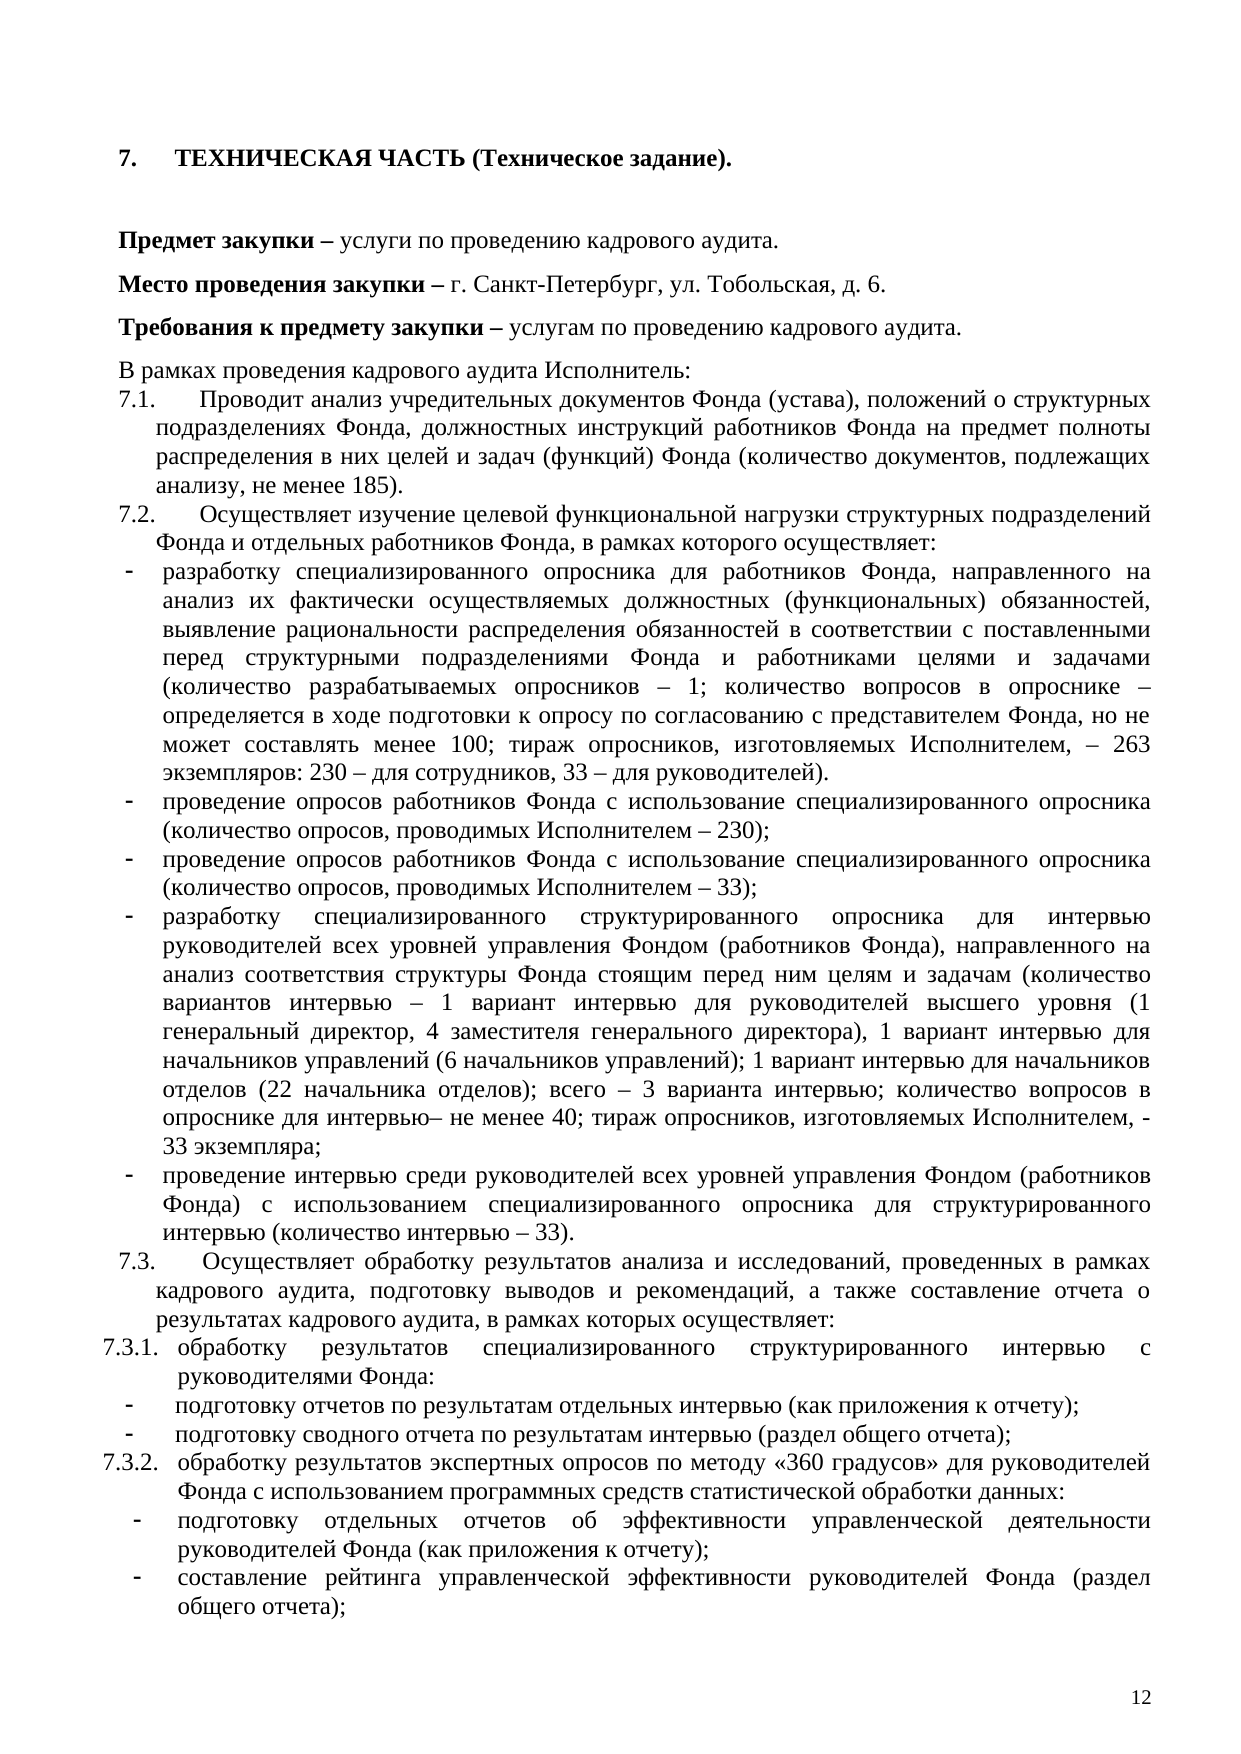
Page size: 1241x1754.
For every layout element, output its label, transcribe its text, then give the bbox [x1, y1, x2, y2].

list Осуществляет изучение целевой функциональной нагрузки структурных подразделений Фонда и отдельных работников Фонда, в рамках которого осуществляет: [118, 499, 1152, 556]
list составление рейтинга управленческой эффективности руководителей Фонда (раздел общего отчета); [133, 1562, 1152, 1620]
text Требования к предмету закупки – услугам по проведению кадрового аудита. [118, 312, 1152, 341]
list подготовку отчетов по результатам отдельных интервью (как приложения к отчету); [125, 1390, 1152, 1419]
list разработку специализированного структурированного опросника для интервью руководителей всех уровней управления Фондом (работников Фонда), направленного на анализ соответствия структуры Фонда стоящим перед ним целям и задачам (количество вариантов интервью – 1 вариант интервью для руководителей высшего уровня (1 генеральный директор, 4 заместителя генерального директора), 1 вариант интервью для начальников управлений (6 начальников управлений); 1 вариант интервью для начальников отделов (22 начальника отделов); всего – 3 варианта интервью; количество вопросов в опроснике для интервью– не менее 40; тираж опросников, изготовляемых Исполнителем, - 33 экземпляра; [125, 901, 1152, 1160]
list подготовку отдельных отчетов об эффективности управленческой деятельности руководителей Фонда (как приложения к отчету); [133, 1505, 1152, 1562]
list обработку результатов экспертных опросов по методу «360 градусов» для руководителей Фонда с использованием программных средств статистической обработки данных: [102, 1447, 1152, 1505]
list обработку результатов специализированного структурированного интервью с руководителями Фонда: [102, 1332, 1152, 1390]
subtitle ТЕХНИЧЕСКАЯ ЧАСТЬ (Техническое задание). [118, 143, 1152, 172]
text Предмет закупки – услуги по проведению кадрового аудита. [118, 226, 1152, 254]
list проведение опросов работников Фонда с использование специализированного опросника (количество опросов, проводимых Исполнителем – 33); [125, 844, 1152, 901]
list разработку специализированного опросника для работников Фонда, направленного на анализ их фактически осуществляемых должностных (функциональных) обязанностей, выявление рациональности распределения обязанностей в соответствии с поставленными перед структурными подразделениями Фонда и работниками целями и задачами (количество разрабатываемых опросников – 1; количество вопросов в опроснике – определяется в ходе подготовки к опросу по согласованию с представителем Фонда, но не может составлять менее 100; тираж опросников, изготовляемых Исполнителем, – 263 экземпляров: 230 – для сотрудников, 33 – для руководителей). [125, 556, 1152, 786]
text В рамках проведения кадрового аудита Исполнитель: [118, 355, 1152, 384]
list Проводит анализ учредительных документов Фонда (устава), положений о структурных подразделениях Фонда, должностных инструкций работников Фонда на предмет полноты распределения в них целей и задач (функций) Фонда (количество документов, подлежащих анализу, не менее 185). [118, 384, 1152, 499]
list проведение опросов работников Фонда с использование специализированного опросника (количество опросов, проводимых Исполнителем – 230); [125, 786, 1152, 844]
list Осуществляет обработку результатов анализа и исследований, проведенных в рамках кадрового аудита, подготовку выводов и рекомендаций, а также составление отчета о результатах кадрового аудита, в рамках которых осуществляет: [118, 1246, 1152, 1332]
text Место проведения закупки – г. Санкт-Петербург, ул. Тобольская, д. 6. [118, 269, 1152, 297]
list подготовку сводного отчета по результатам интервью (раздел общего отчета); [125, 1419, 1152, 1447]
list проведение интервью среди руководителей всех уровней управления Фондом (работников Фонда) с использованием специализированного опросника для структурированного интервью (количество интервью – 33). [125, 1160, 1152, 1246]
